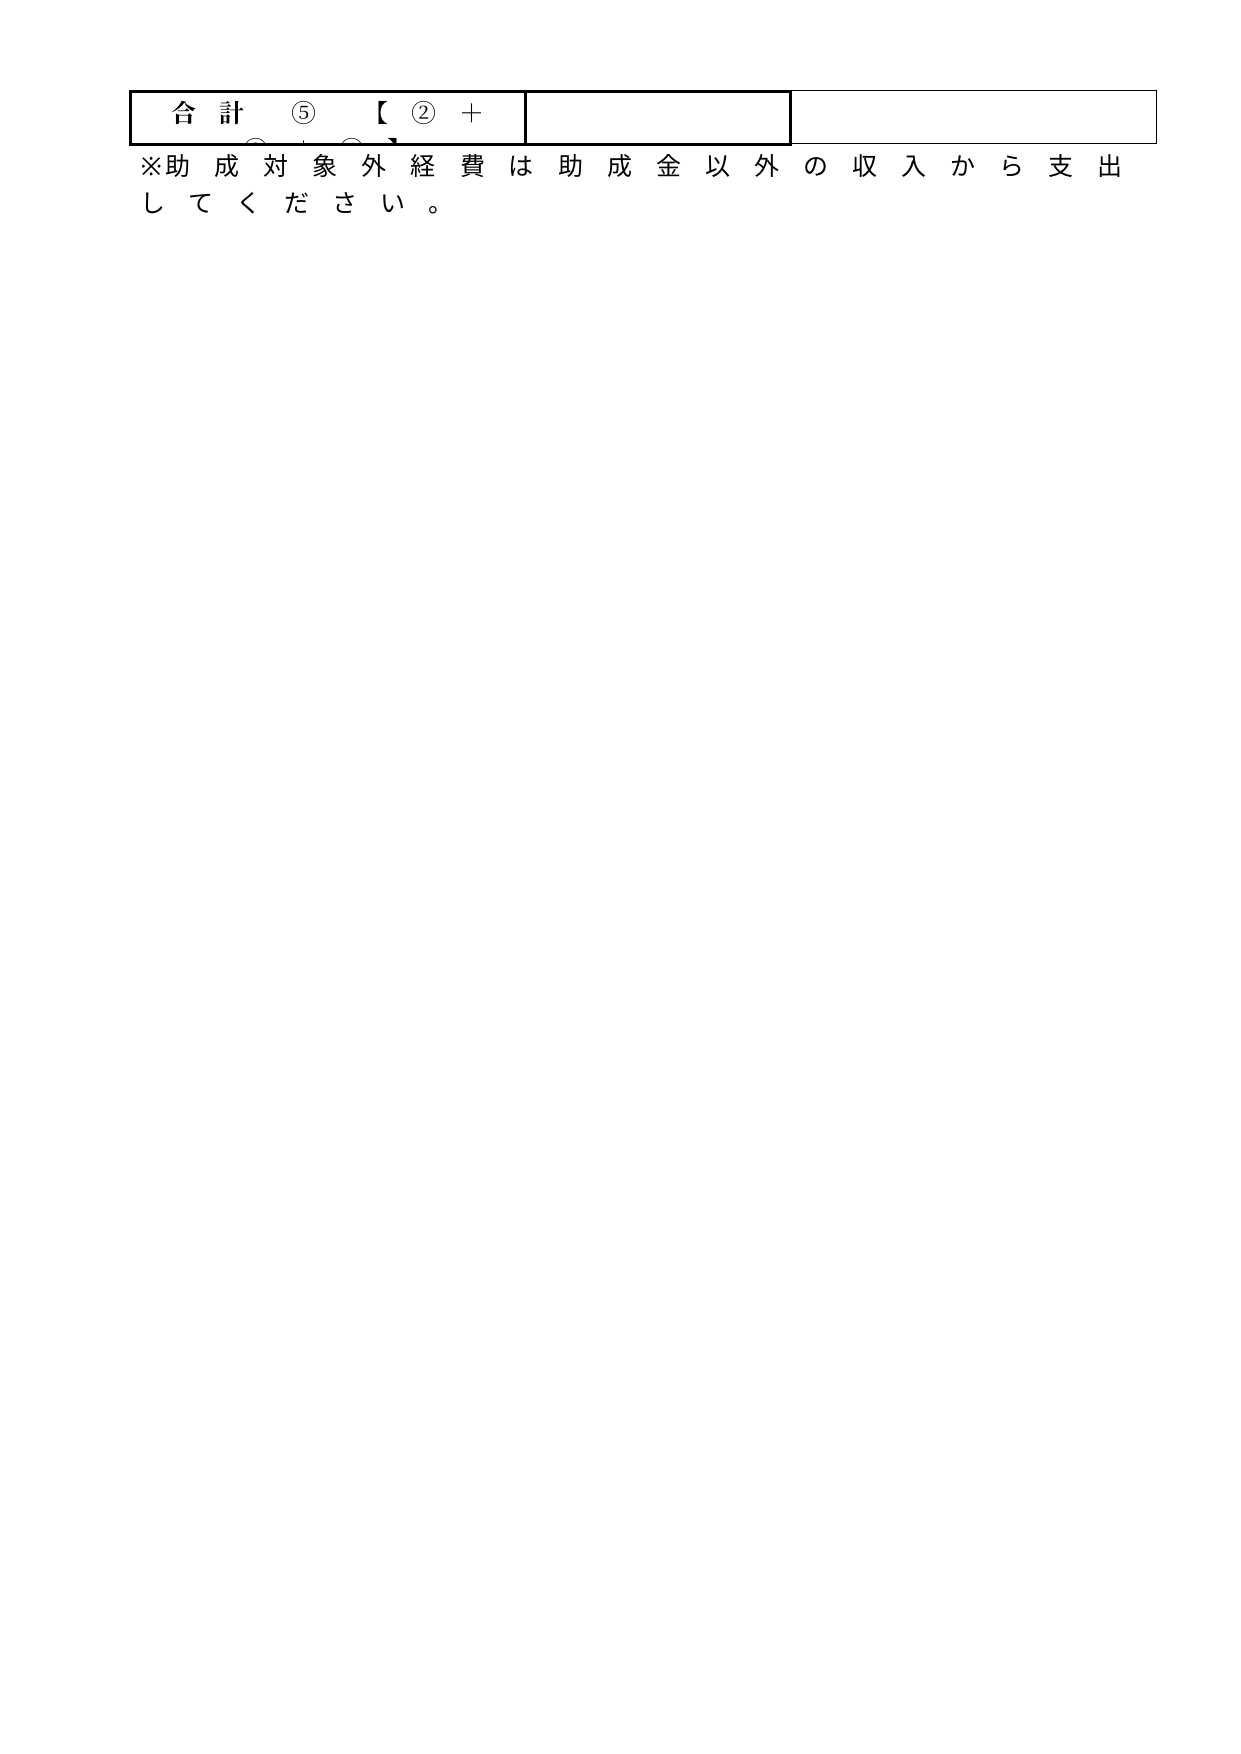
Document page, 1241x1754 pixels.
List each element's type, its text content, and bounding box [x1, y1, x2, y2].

table_cell [792, 91, 1156, 143]
table_cell 合計 ⑤ 【②＋③＋④】 [132, 93, 524, 143]
text ※助成対象外経費は助成金以外の収入から支出してください。 [141, 146, 1147, 221]
table_cell [527, 93, 789, 143]
